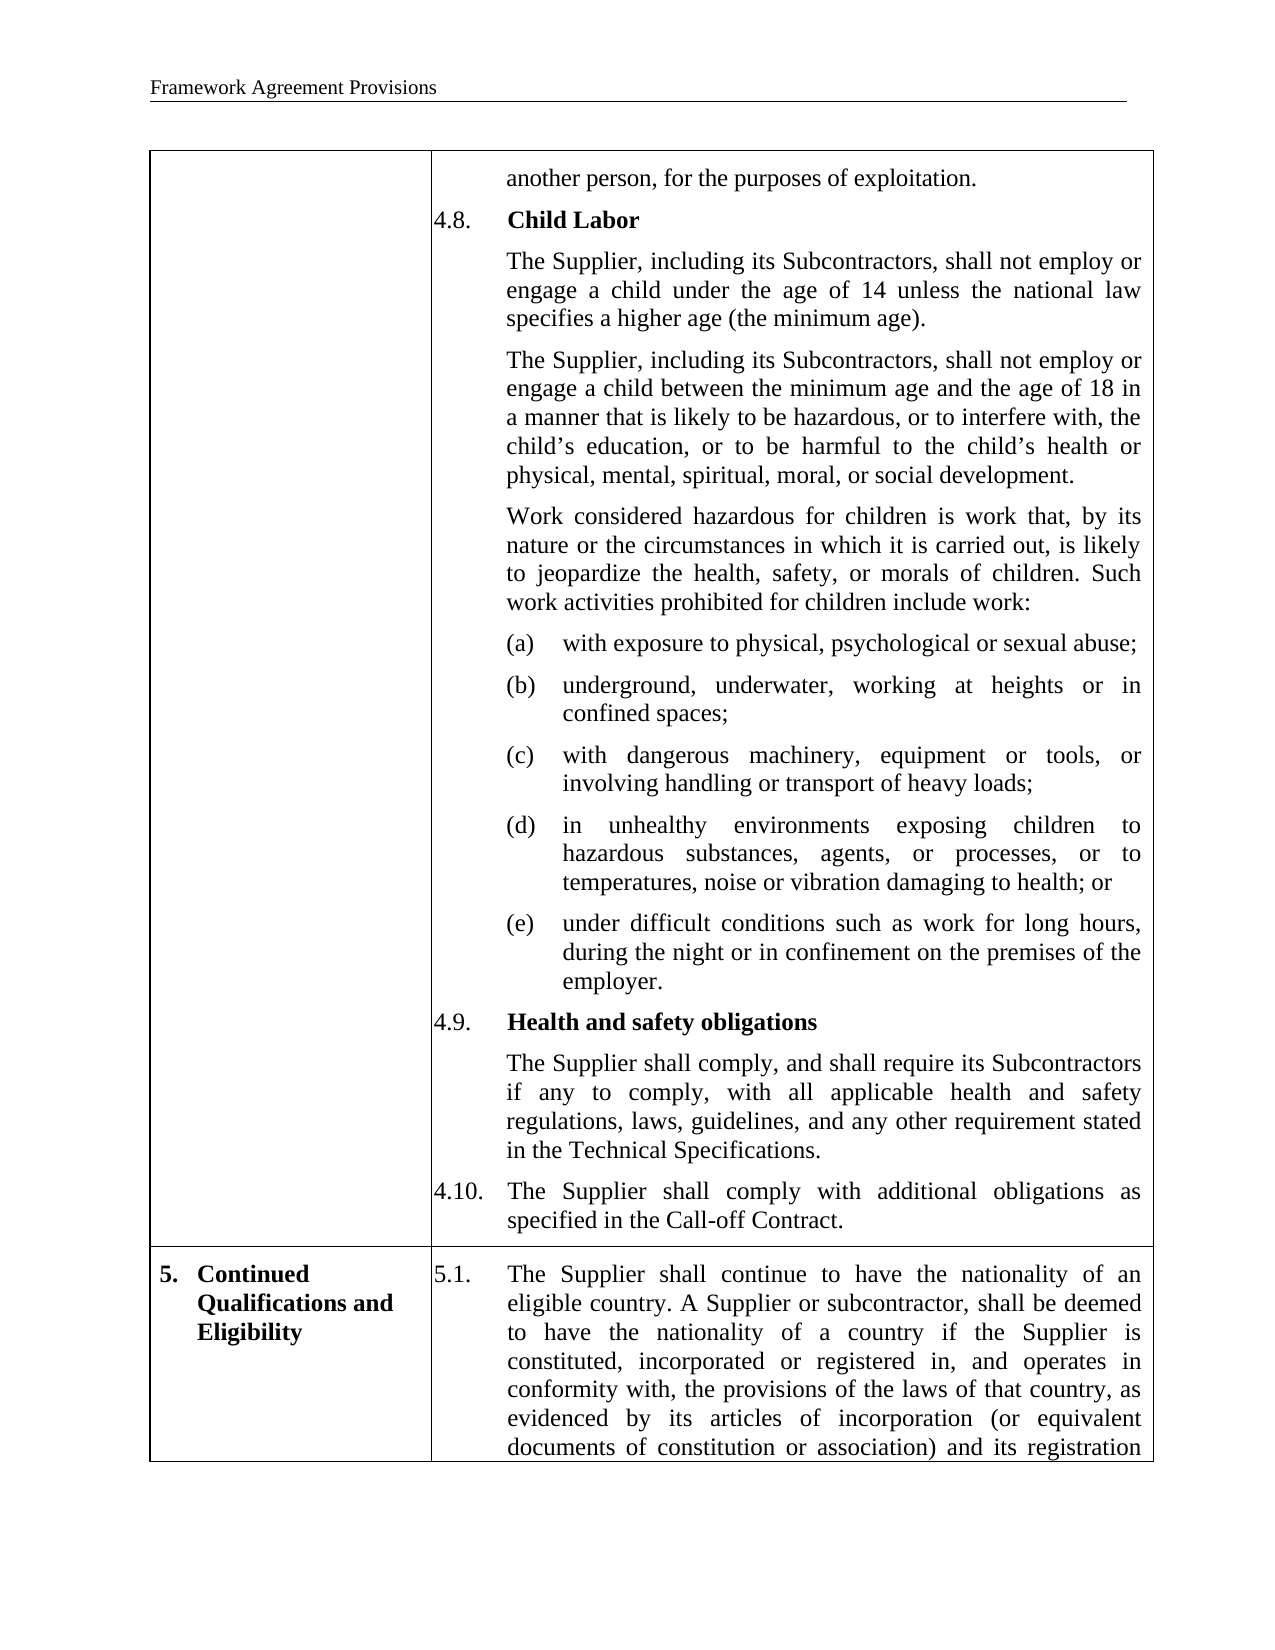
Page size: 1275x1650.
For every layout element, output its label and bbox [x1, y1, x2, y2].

table_cell [151, 151, 431, 1246]
table_cell [432, 151, 1153, 1246]
table_cell [432, 1247, 1153, 1461]
table_cell [151, 1247, 431, 1461]
